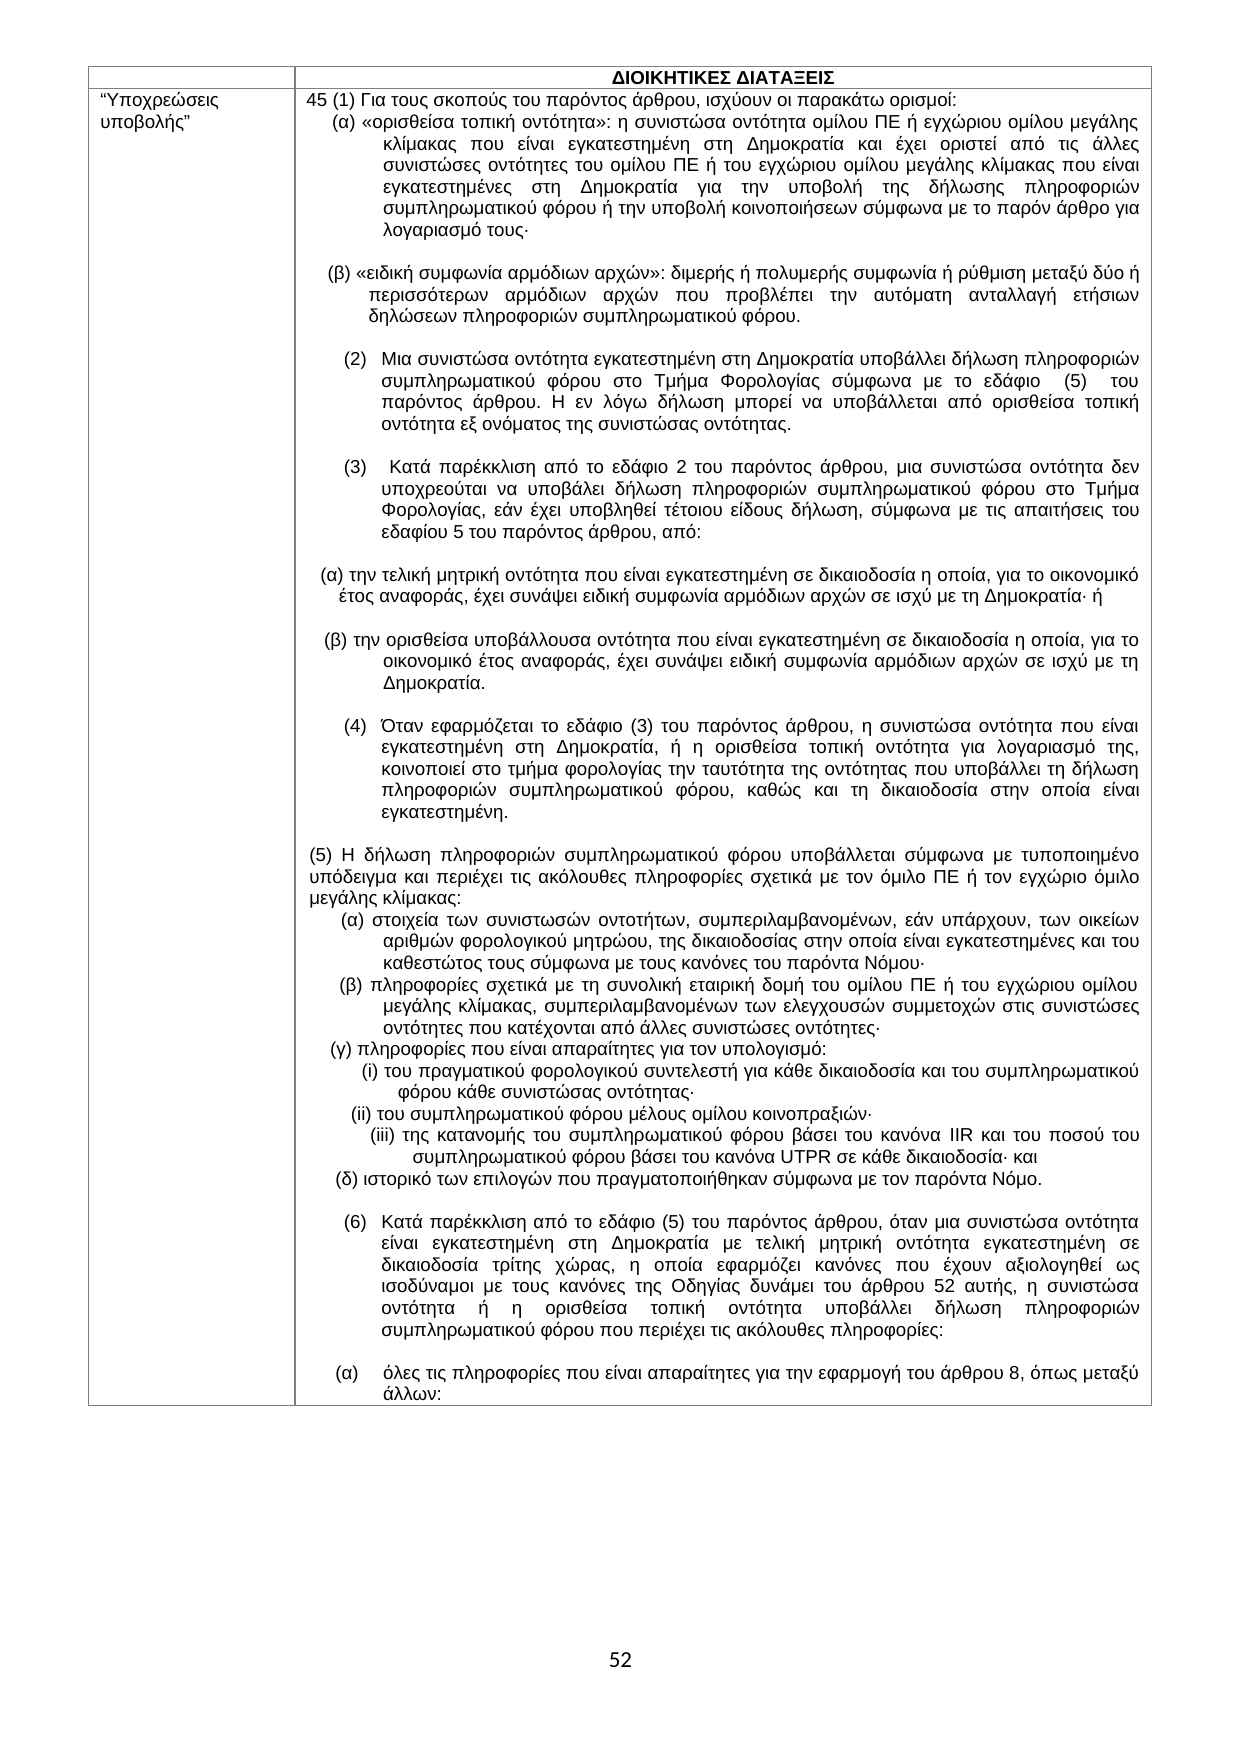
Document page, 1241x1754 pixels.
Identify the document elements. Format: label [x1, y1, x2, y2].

table_cell [89, 67, 294, 88]
table_cell [296, 67, 1151, 88]
table_cell [89, 89, 294, 1404]
table_cell [296, 89, 1151, 1404]
